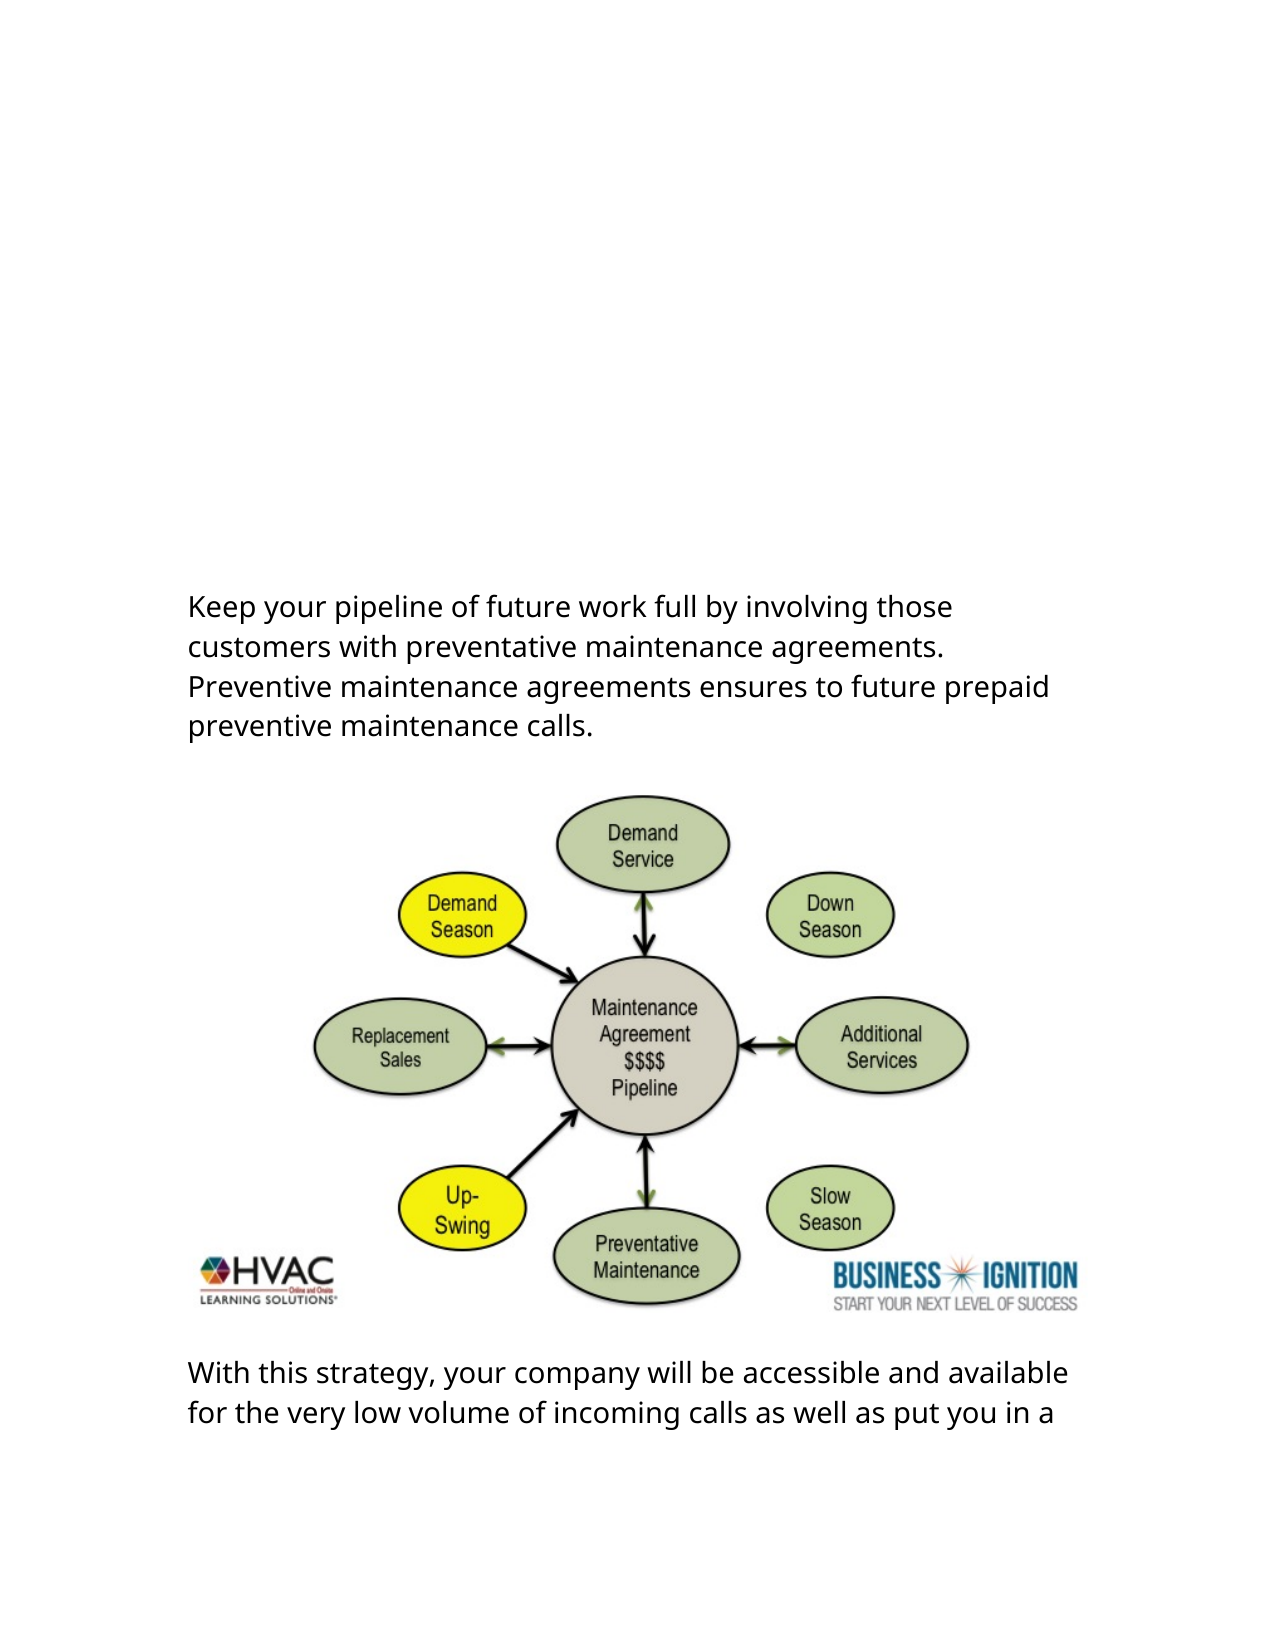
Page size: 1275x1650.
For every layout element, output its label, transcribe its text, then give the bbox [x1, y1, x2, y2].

text Keep your pipeline of future work full by involving those customers with preventative maintenance agreements. Preventive maintenance agreements ensures to future prepaid preventive maintenance calls. [187, 587, 1087, 745]
picture [187, 785, 1088, 1313]
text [187, 1353, 1087, 1432]
